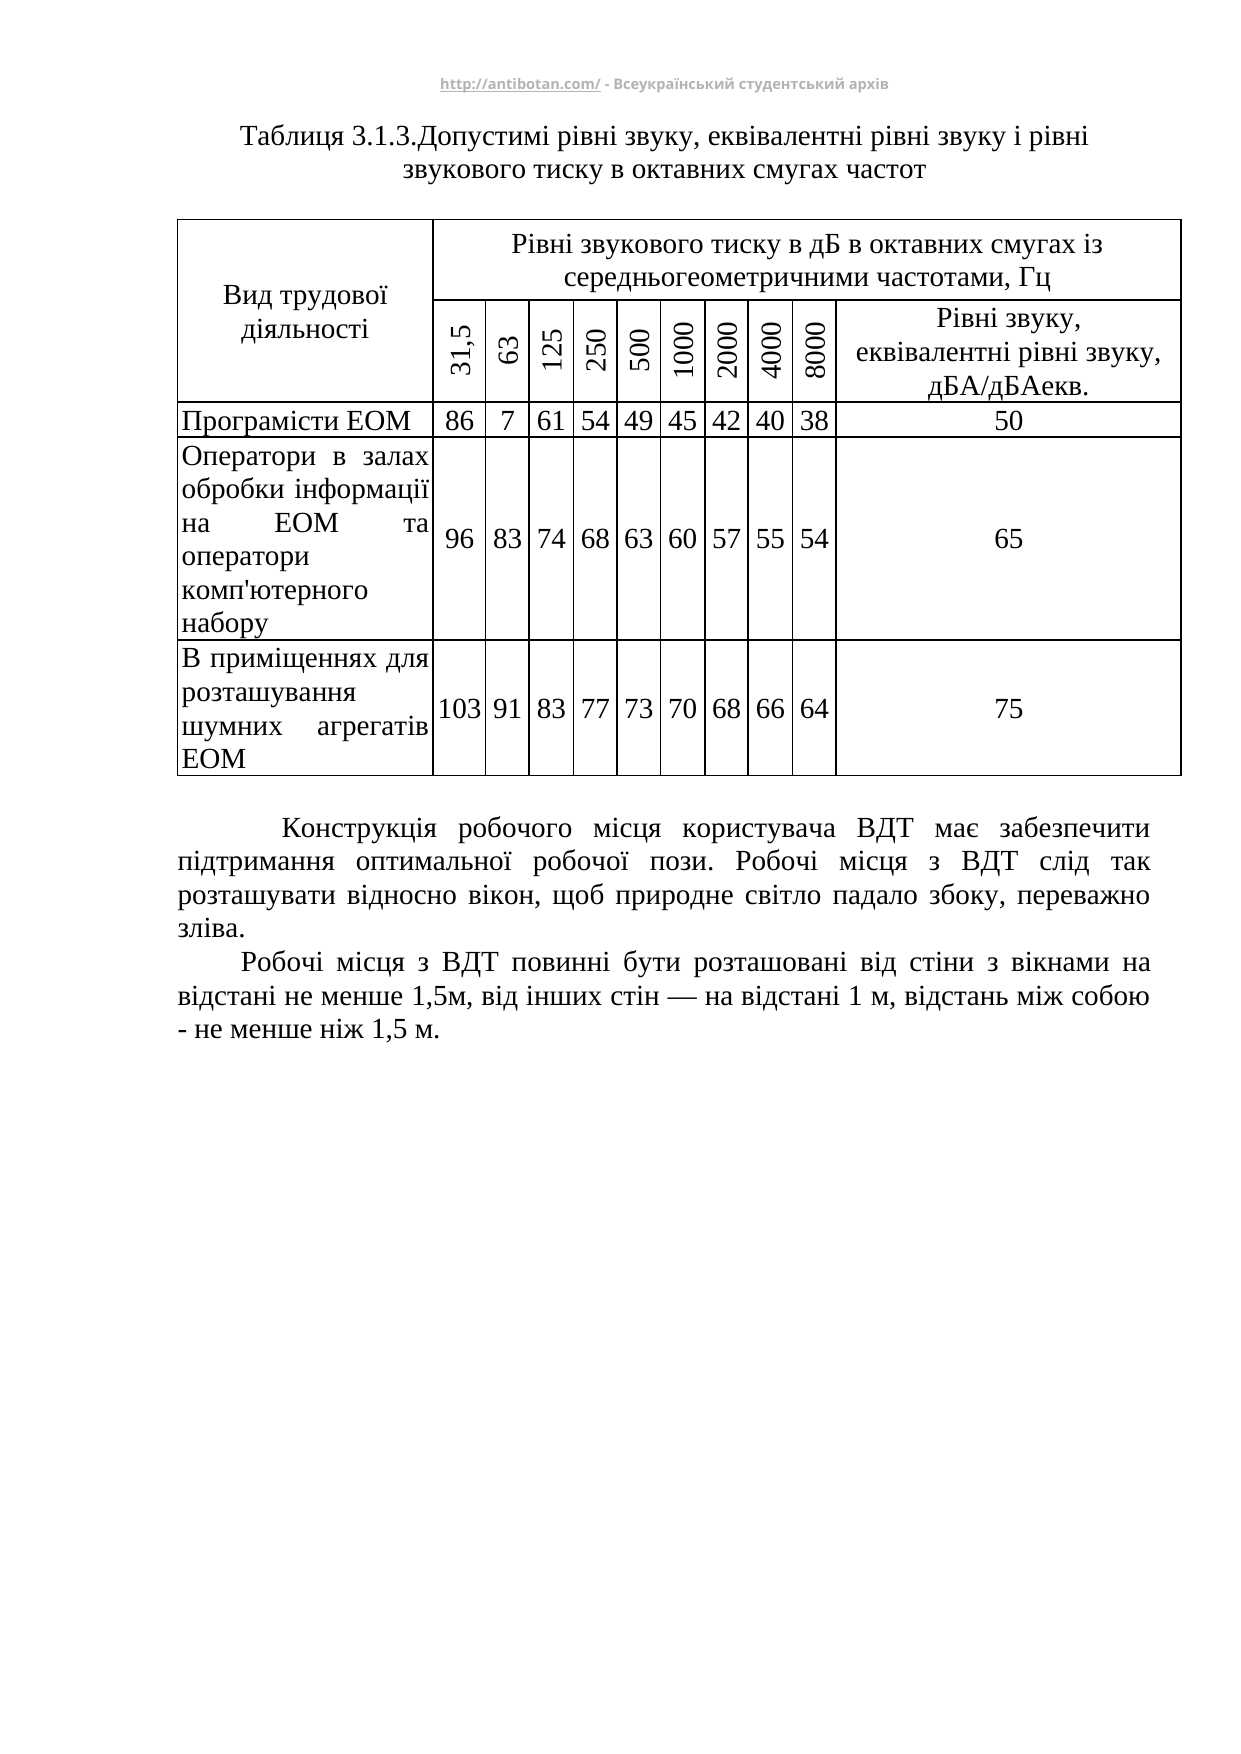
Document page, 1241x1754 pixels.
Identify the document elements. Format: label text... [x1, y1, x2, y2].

table_cell 45 [661, 403, 704, 436]
table_cell 38 [793, 403, 835, 436]
table_cell 83 [530, 641, 573, 775]
table_cell 103 [434, 641, 485, 775]
table_cell Оператори в залах обробки інформації на ЕОМ та оператори комп'ютерного набору [178, 438, 432, 639]
table_cell 61 [530, 403, 573, 436]
table_cell 125 [530, 301, 573, 401]
table_cell 96 [434, 438, 485, 639]
table_cell 500 [618, 301, 660, 401]
table_cell 65 [837, 438, 1180, 639]
table_header Рівні звукового тиску в дБ в октавних смугах із середньогеометричними частотами, Гц [434, 220, 1180, 299]
table_header Вид трудової діяльності [178, 220, 432, 401]
table_cell 40 [749, 403, 792, 436]
table_cell 49 [618, 403, 660, 436]
table_cell Програмісти ЕОМ [178, 403, 432, 436]
table_cell 91 [486, 641, 528, 775]
table_cell 74 [530, 438, 573, 639]
table_cell 42 [706, 403, 747, 436]
table_cell В приміщеннях для розташування шумних агрегатів ЕОМ [178, 641, 432, 775]
table_cell 8000 [793, 301, 835, 401]
table_cell 55 [749, 438, 792, 639]
table_cell 63 [486, 301, 528, 401]
table_cell 57 [706, 438, 747, 639]
table_cell 1000 [661, 301, 704, 401]
table_cell 60 [661, 438, 704, 639]
text Таблиця 3.1.3.Допустимі рівні звуку, еквівалентні рівні звуку і рівні звукового тиску в октавних смугах частот [177, 118, 1152, 185]
text Конструкція робочого місця користувача ВДТ має забезпечити підтримання оптимальної робочої пози. Робочі місця з ВДТ слід так розташувати відносно вікон, щоб природне світло падало збоку, переважно зліва. [177, 810, 1152, 944]
table_cell 73 [618, 641, 660, 775]
table_cell 68 [574, 438, 616, 639]
text Робочі місця з ВДТ повинні бути розташовані від стіни з вікнами на відстані не менше 1,5м, від інших стін — на відстані 1 м, відстань між собою - не менше ніж 1,5 м. [177, 944, 1152, 1045]
table_cell 63 [618, 438, 660, 639]
table_cell 31,5 [434, 301, 485, 401]
table_cell 7 [486, 403, 528, 436]
table_cell 250 [574, 301, 616, 401]
table_cell 66 [749, 641, 792, 775]
table_cell 75 [837, 641, 1180, 775]
table_cell 68 [706, 641, 747, 775]
table_cell 64 [793, 641, 835, 775]
table_cell 2000 [706, 301, 747, 401]
table_cell 70 [661, 641, 704, 775]
table_cell 50 [837, 403, 1180, 436]
table_cell 77 [574, 641, 616, 775]
table_cell 4000 [749, 301, 792, 401]
table_cell 54 [793, 438, 835, 639]
table_cell 83 [486, 438, 528, 639]
table_cell 54 [574, 403, 616, 436]
table_cell 86 [434, 403, 485, 436]
table_cell Рівні звуку, еквівалентні рівні звуку, дБА/дБАекв. [837, 301, 1180, 401]
